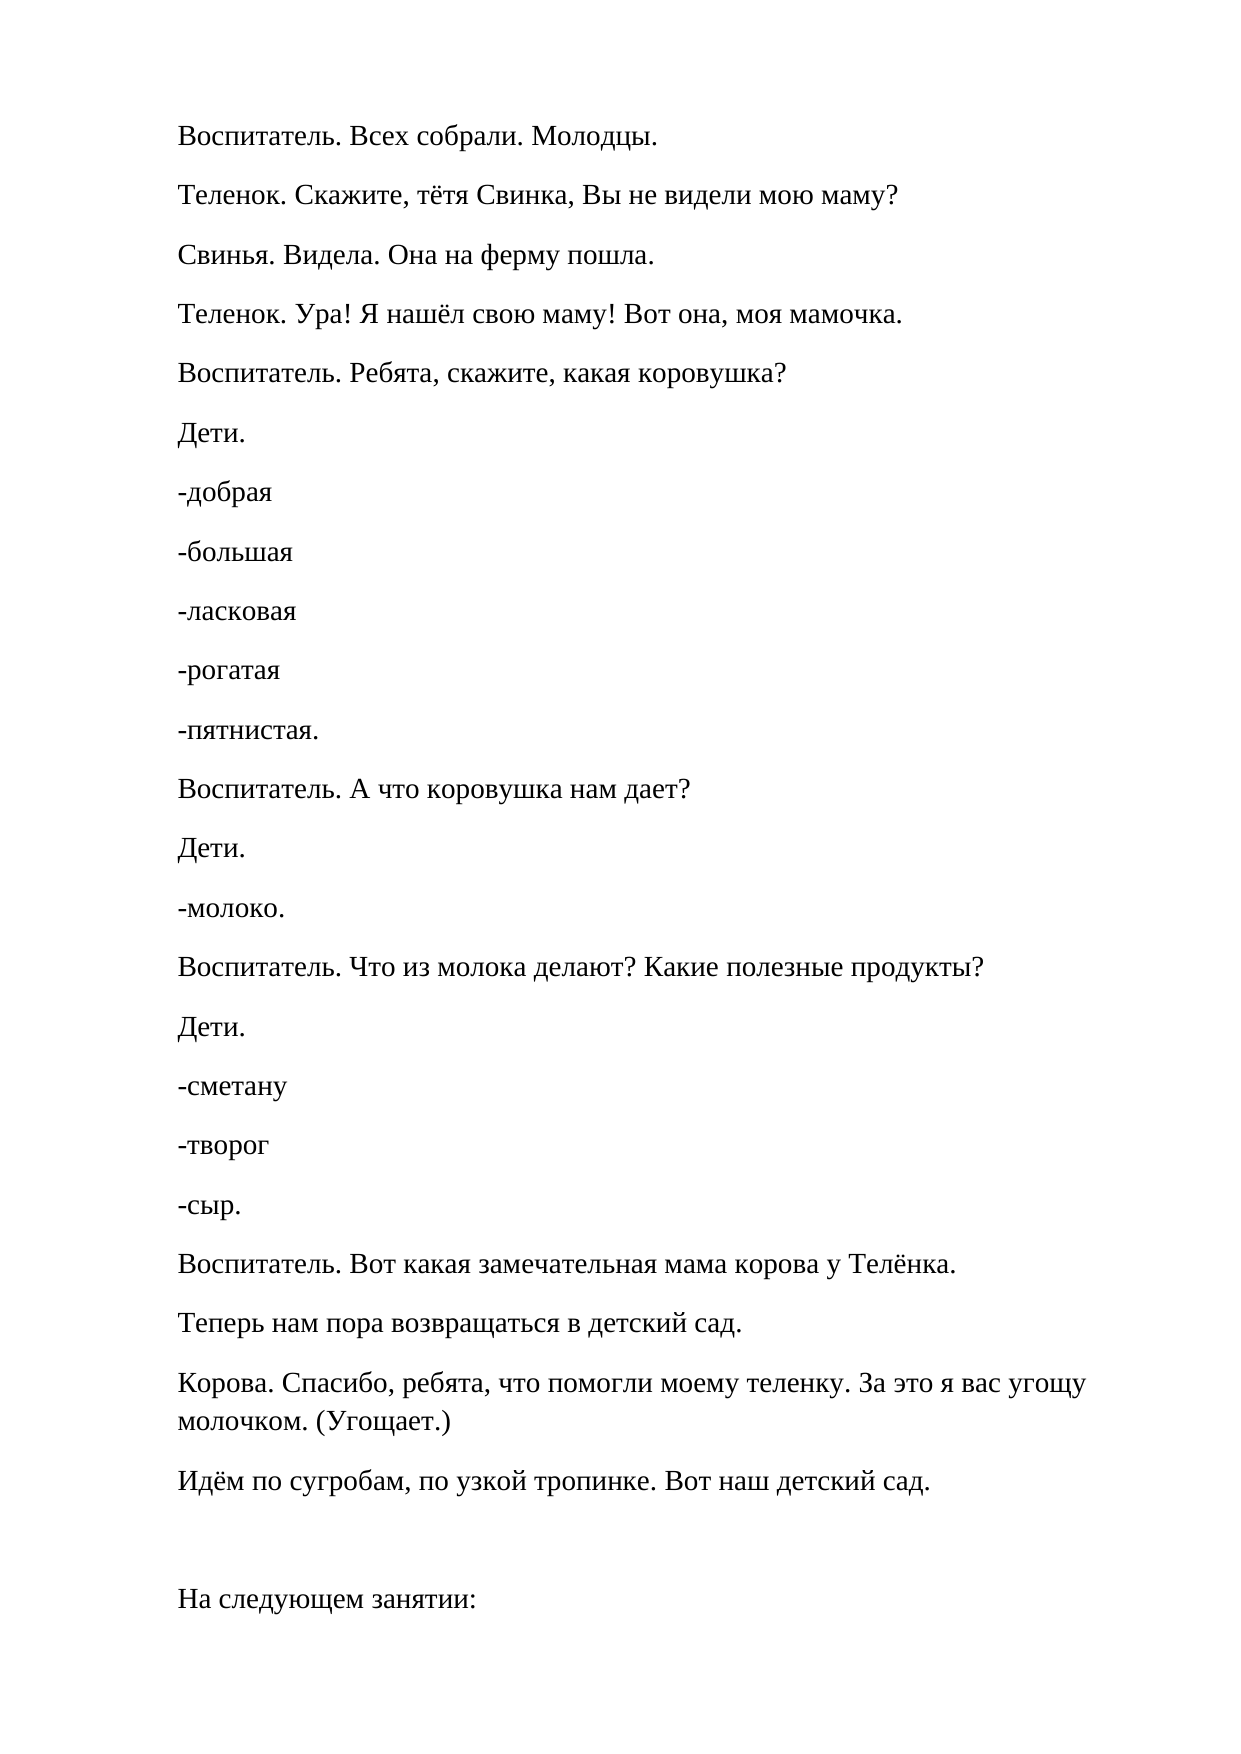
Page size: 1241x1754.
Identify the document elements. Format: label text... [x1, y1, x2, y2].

text -большая [177, 534, 1152, 567]
text Свинья. Видела. Она на ферму пошла. [177, 237, 1152, 270]
text Дети. [177, 415, 1152, 448]
text -сыр. [177, 1187, 1152, 1220]
text -молоко. [177, 890, 1152, 923]
text Воспитатель. Всех собрали. Молодцы. [177, 118, 1152, 152]
text Теперь нам пора возвращаться в детский сад. [177, 1306, 1152, 1339]
text -добрая [177, 474, 1152, 508]
text Теленок. Скажите, тётя Свинка, Вы не видели мою маму? [177, 177, 1152, 211]
text -рогатая [177, 652, 1152, 686]
text Идём по сугробам, по узкой тропинке. Вот наш детский сад. [177, 1463, 1152, 1496]
text На следующем занятии: [177, 1582, 1152, 1615]
text Воспитатель. Вот какая замечательная мама корова у Телёнка. [177, 1246, 1152, 1280]
text Корова. Спасибо, ребята, что помогли моему теленку. За это я вас угощу молочком. (Угощает.) [177, 1365, 1152, 1437]
text Дети. [177, 831, 1152, 864]
text -пятнистая. [177, 712, 1152, 745]
text -сметану [177, 1068, 1152, 1102]
text Воспитатель. Ребята, скажите, какая коровушка? [177, 356, 1152, 389]
text -ласковая [177, 593, 1152, 627]
text Теленок. Ура! Я нашёл свою маму! Вот она, моя мамочка. [177, 296, 1152, 330]
text Воспитатель. Что из молока делают? Какие полезные продукты? [177, 949, 1152, 983]
text Воспитатель. А что коровушка нам дает? [177, 771, 1152, 805]
text Дети. [177, 1009, 1152, 1042]
text -творог [177, 1127, 1152, 1161]
